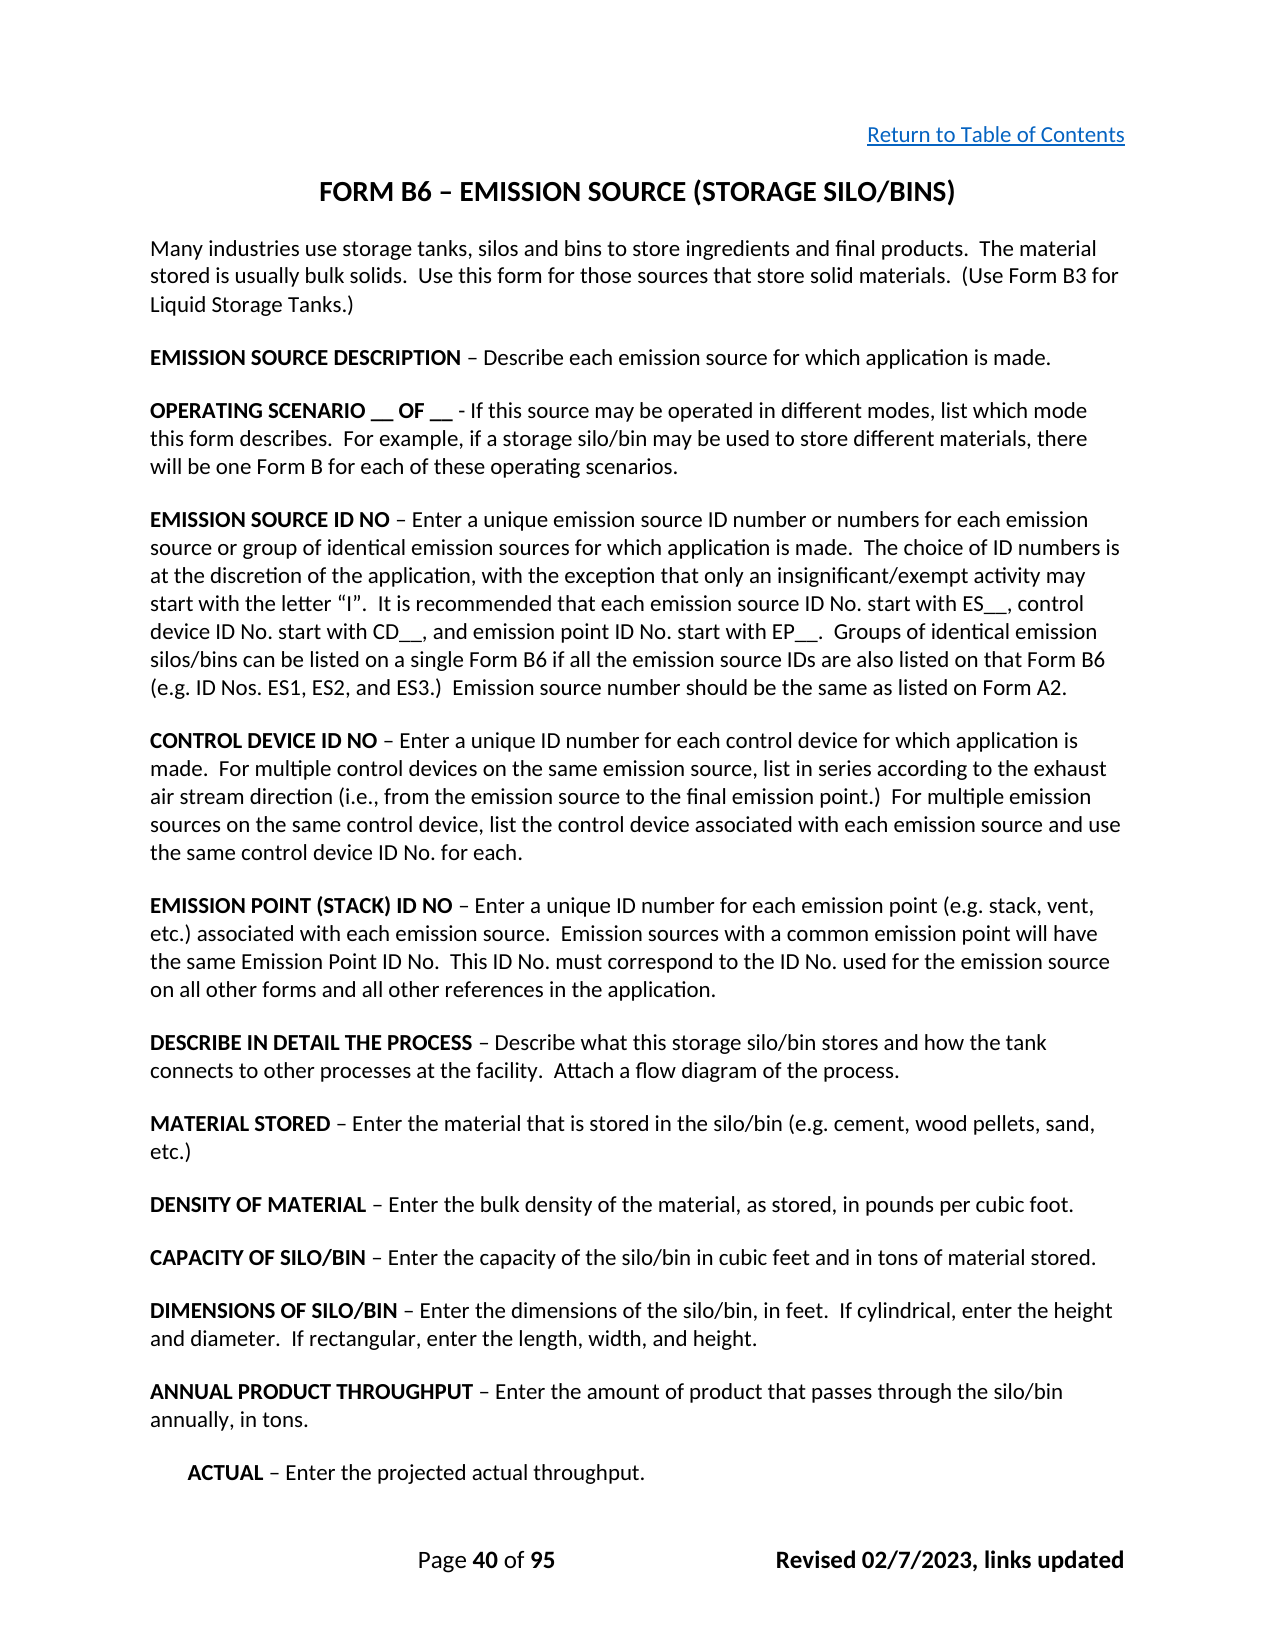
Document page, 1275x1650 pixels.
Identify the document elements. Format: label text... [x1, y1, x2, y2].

text Return to Table of Contents [150, 120, 1125, 148]
text Many industries use storage tanks, silos and bins to store ingredients and final products. The material stored is usually bulk solids. Use this form for those sources that store solid materials. (Use Form B3 for Liquid Storage Tanks.) [150, 234, 1125, 318]
text ACTUAL – Enter the projected actual throughput. [187, 1458, 1125, 1486]
text ANNUAL PRODUCT THROUGHPUT – Enter the amount of product that passes through the silo/bin annually, in tons. [150, 1377, 1125, 1433]
text OPERATING SCENARIO __ OF __ - If this source may be operated in different modes, list which mode this form describes. For example, if a storage silo/bin may be used to store different materials, there will be one Form B for each of these operating scenarios. [150, 396, 1125, 480]
text CONTROL DEVICE ID NO – Enter a unique ID number for each control device for which application is made. For multiple control devices on the same emission source, list in series according to the exhaust air stream direction (i.e., from the emission source to the final emission point.) For multiple emission sources on the same control device, list the control device associated with each emission source and use the same control device ID No. for each. [150, 726, 1125, 866]
text FORM B6 – EMISSION SOURCE (STORAGE SILO/BINS) [150, 173, 1125, 209]
text DENSITY OF MATERIAL – Enter the bulk density of the material, as stored, in pounds per cubic foot. [150, 1190, 1125, 1218]
text MATERIAL STORED – Enter the material that is stored in the silo/bin (e.g. cement, wood pellets, sand, etc.) [150, 1109, 1125, 1165]
text EMISSION SOURCE DESCRIPTION – Describe each emission source for which application is made. [150, 343, 1125, 371]
text EMISSION SOURCE ID NO – Enter a unique emission source ID number or numbers for each emission source or group of identical emission sources for which application is made. The choice of ID numbers is at the discretion of the application, with the exception that only an insignificant/exempt activity may start with the letter “I”. It is recommended that each emission source ID No. start with ES__, control device ID No. start with CD__, and emission point ID No. start with EP__. Groups of identical emission silos/bins can be listed on a single Form B6 if all the emission source IDs are also listed on that Form B6 (e.g. ID Nos. ES1, ES2, and ES3.) Emission source number should be the same as listed on Form A2. [150, 505, 1125, 701]
text EMISSION POINT (STACK) ID NO – Enter a unique ID number for each emission point (e.g. stack, vent, etc.) associated with each emission source. Emission sources with a common emission point will have the same Emission Point ID No. This ID No. must correspond to the ID No. used for the emission source on all other forms and all other references in the application. [150, 891, 1125, 1003]
text DIMENSIONS OF SILO/BIN – Enter the dimensions of the silo/bin, in feet. If cylindrical, enter the height and diameter. If rectangular, enter the length, width, and height. [150, 1296, 1125, 1352]
text DESCRIBE IN DETAIL THE PROCESS – Describe what this storage silo/bin stores and how the tank connects to other processes at the facility. Attach a flow diagram of the process. [150, 1028, 1125, 1084]
text CAPACITY OF SILO/BIN – Enter the capacity of the silo/bin in cubic feet and in tons of material stored. [150, 1243, 1125, 1271]
